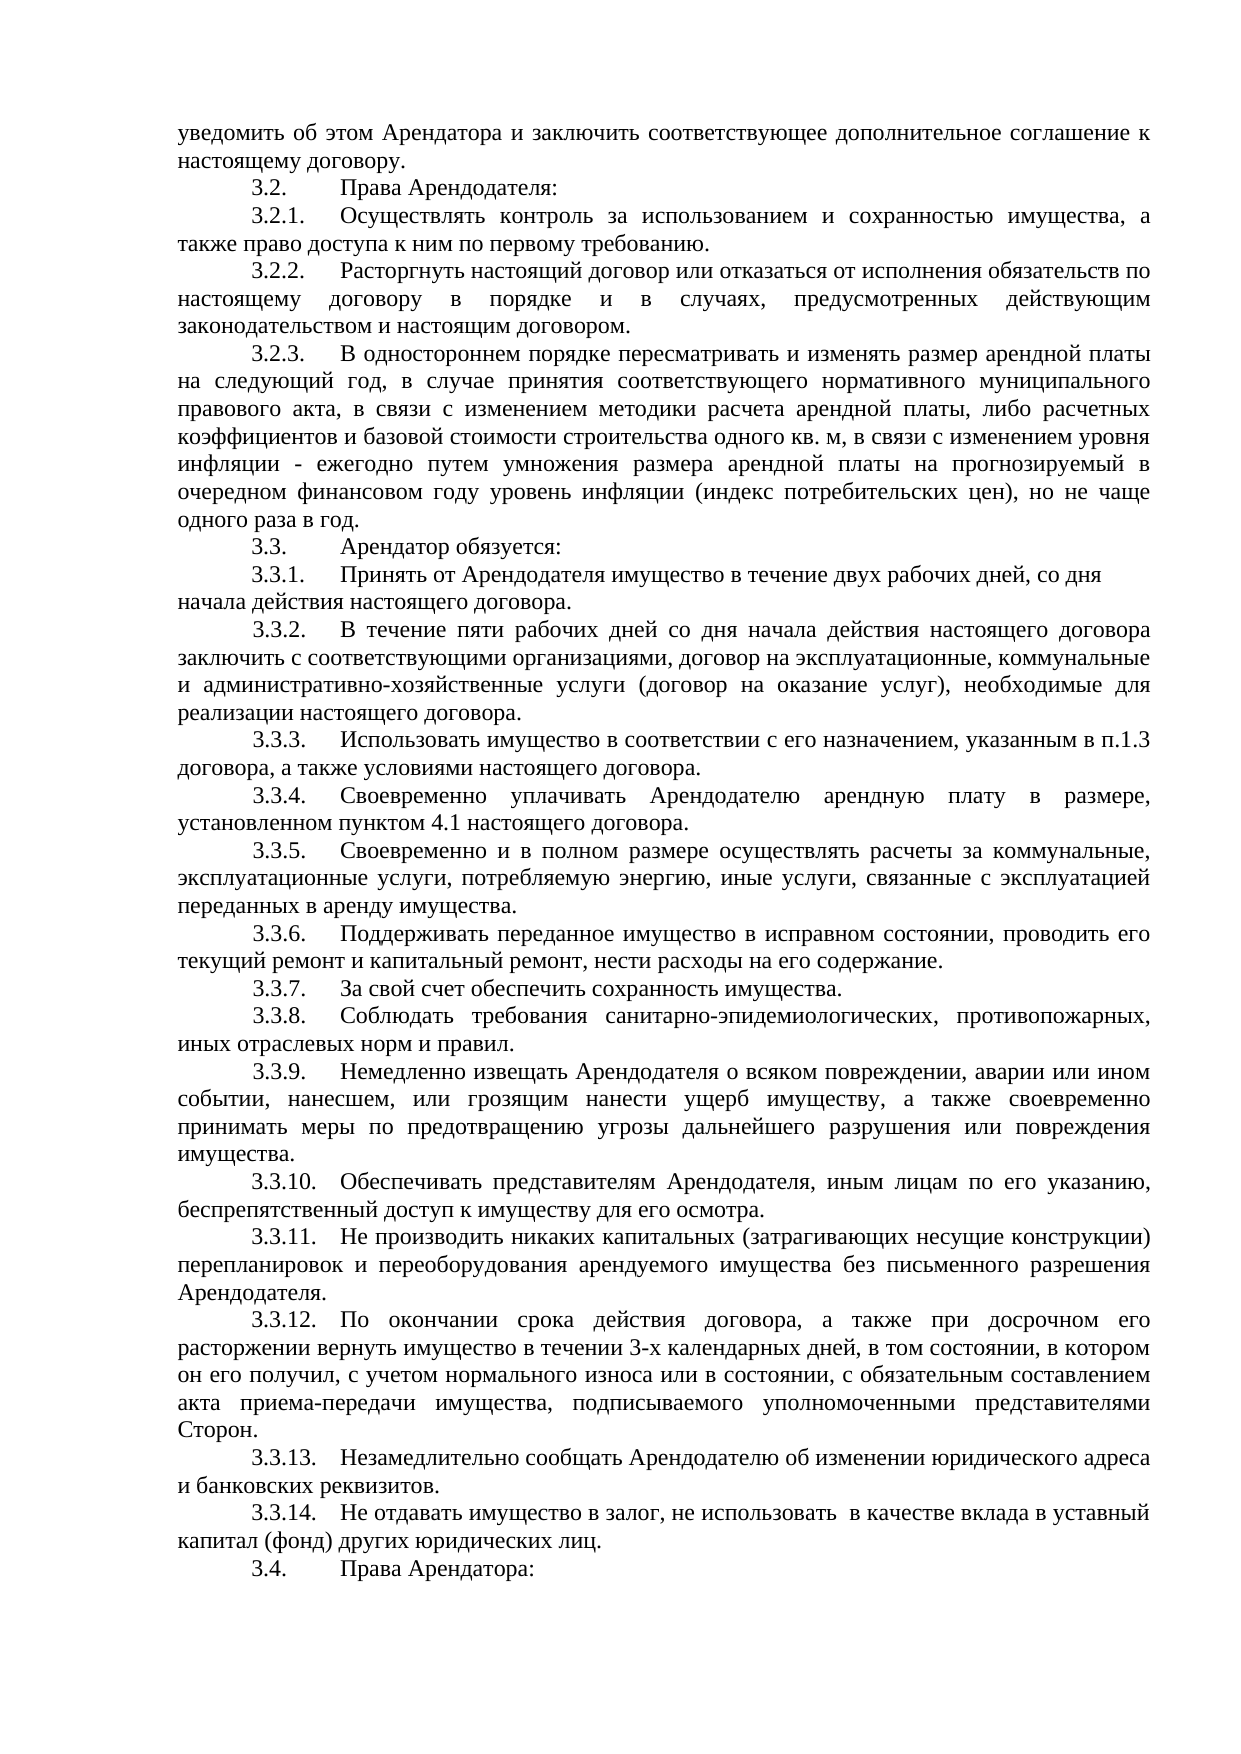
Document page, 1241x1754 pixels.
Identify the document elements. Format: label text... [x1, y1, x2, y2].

list Расторгнуть настоящий договор или отказаться от исполнения обязательств по настоящему договору в порядке и в случаях, предусмотренных действующим законодательством и настоящим договором. [177, 256, 1152, 339]
list В течение пяти рабочих дней со дня начала действия настоящего договора заключить с соответствующими организациями, договор на эксплуатационные, коммунальные и административно-хозяйственные услуги (договор на оказание услуг), необходимые для реализации настоящего договора. [177, 615, 1152, 725]
list Арендатор обязуется: [177, 532, 1152, 560]
list В одностороннем порядке пересматривать и изменять размер арендной платы на следующий год, в случае принятия соответствующего нормативного муниципального правового акта, в связи с изменением методики расчета арендной платы, либо расчетных коэффициентов и базовой стоимости строительства одного кв. м, в связи с изменением уровня инфляции - ежегодно путем умножения размера арендной платы на прогнозируемый в очередном финансовом году уровень инфляции (индекс потребительских цен), но не чаще одного раза в год. [177, 339, 1152, 532]
list Права Арендатора: [177, 1553, 1152, 1581]
list Осуществлять контроль за использованием и сохранностью имущества, а также право доступа к ним по первому требованию. [177, 201, 1152, 256]
list Права Арендодателя: [177, 173, 1152, 201]
list За свой счет обеспечить сохранность имущества. [177, 974, 1152, 1001]
list Принять от Арендодателя имущество в течение двух рабочих дней, со дня [251, 560, 1152, 587]
list Использовать имущество в соответствии с его назначением, указанным в п.1.3 договора, а также условиями настоящего договора. [177, 725, 1152, 781]
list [177, 118, 1152, 173]
list Незамедлительно сообщать Арендодателю об изменении юридического адреса и банковских реквизитов. [177, 1443, 1152, 1498]
list Поддерживать переданное имущество в исправном состоянии, проводить его текущий ремонт и капитальный ремонт, нести расходы на его содержание. [177, 919, 1152, 974]
list Своевременно и в полном размере осуществлять расчеты за коммунальные, эксплуатационные услуги, потребляемую энергию, иные услуги, связанные с эксплуатацией переданных в аренду имущества. [177, 836, 1152, 919]
list Не отдавать имущество в залог, не использовать в качестве вклада в уставный капитал (фонд) других юридических лиц. [177, 1498, 1152, 1553]
list Не производить никаких капитальных (затрагивающих несущие конструкции) перепланировок и переоборудования арендуемого имущества без письменного разрешения Арендодателя. [177, 1222, 1152, 1305]
list Немедленно извещать Арендодателя о всяком повреждении, аварии или ином событии, нанесшем, или грозящим нанести ущерб имуществу, а также своевременно принимать меры по предотвращению угрозы дальнейшего разрушения или повреждения имущества. [177, 1057, 1152, 1167]
list Обеспечивать представителям Арендодателя, иным лицам по его указанию, беспрепятственный доступ к имуществу для его осмотра. [177, 1167, 1152, 1222]
list Соблюдать требования санитарно-эпидемиологических, противопожарных, иных отраслевых норм и правил. [177, 1001, 1152, 1057]
text начала действия настоящего договора. [177, 587, 1152, 615]
list По окончании срока действия договора, а также при досрочном его расторжении вернуть имущество в течении 3-х календарных дней, в том состоянии, в котором он его получил, с учетом нормального износа или в состоянии, с обязательным составлением акта приема-передачи имущества, подписываемого уполномоченными представителями Сторон. [177, 1305, 1152, 1443]
list Своевременно уплачивать Арендодателю арендную плату в размере, установленном пунктом 4.1 настоящего договора. [177, 781, 1152, 836]
